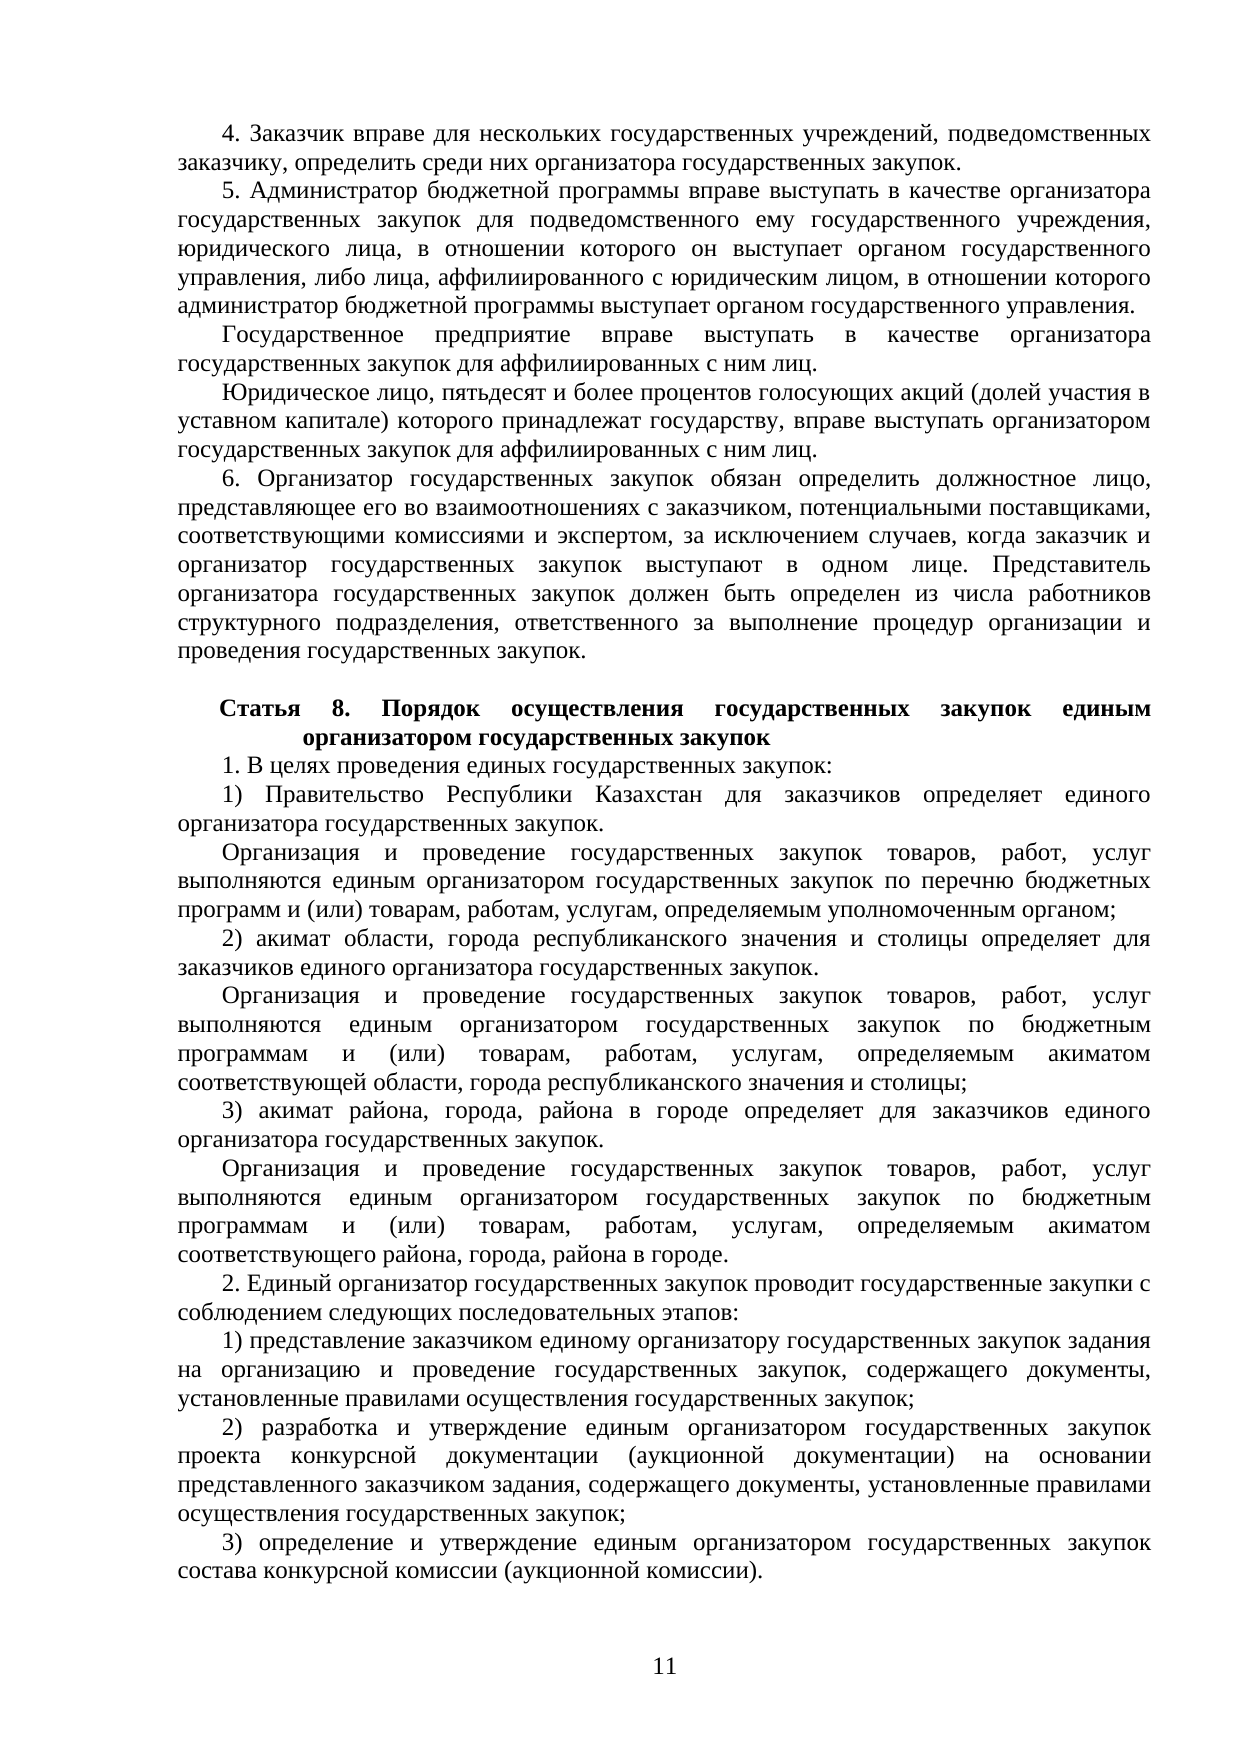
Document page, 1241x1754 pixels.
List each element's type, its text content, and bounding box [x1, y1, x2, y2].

text Юридическое лицо, пятьдесят и более процентов голосующих акций (долей участия в уставном капитале) которого принадлежат государству, вправе выступать организатором государственных закупок для аффилиированных с ним лиц. [177, 377, 1152, 463]
text 4. Заказчик вправе для нескольких государственных учреждений, подведомственных заказчику, определить среди них организатора государственных закупок. [177, 118, 1152, 176]
text Организация и проведение государственных закупок товаров, работ, услуг выполняются единым организатором государственных закупок по перечню бюджетных программ и (или) товарам, работам, услугам, определяемым уполномоченным органом; [177, 837, 1152, 923]
text 3) определение и утверждение единым организатором государственных закупок состава конкурсной комиссии (аукционной комиссии). [177, 1527, 1152, 1584]
text 5. Администратор бюджетной программы вправе выступать в качестве организатора государственных закупок для подведомственного ему государственного учреждения, юридического лица, в отношении которого он выступает органом государственного управления, либо лица, аффилиированного с юридическим лицом, в отношении которого администратор бюджетной программы выступает органом государственного управления. [177, 176, 1152, 319]
text 2) акимат области, города республиканского значения и столицы определяет для заказчиков единого организатора государственных закупок. [177, 923, 1152, 981]
text 1) представление заказчиком единому организатору государственных закупок задания на организацию и проведение государственных закупок, содержащего документы, установленные правилами осуществления государственных закупок; [177, 1326, 1152, 1412]
text 1. В целях проведения единых государственных закупок: [177, 751, 1152, 779]
text Организация и проведение государственных закупок товаров, работ, услуг выполняются единым организатором государственных закупок по бюджетным программам и (или) товарам, работам, услугам, определяемым акиматом соответствующего района, города, района в городе. [177, 1153, 1152, 1268]
text 2. Единый организатор государственных закупок проводит государственные закупки с соблюдением следующих последовательных этапов: [177, 1268, 1152, 1326]
text 2) разработка и утверждение единым организатором государственных закупок проекта конкурсной документации (аукционной документации) на основании представленного заказчиком задания, содержащего документы, установленные правилами осуществления государственных закупок; [177, 1412, 1152, 1527]
text 6. Организатор государственных закупок обязан определить должностное лицо, представляющее его во взаимоотношениях с заказчиком, потенциальными поставщиками, соответствующими комиссиями и экспертом, за исключением случаев, когда заказчик и организатор государственных закупок выступают в одном лице. Представитель организатора государственных закупок должен быть определен из числа работников структурного подразделения, ответственного за выполнение процедур организации и проведения государственных закупок. [177, 463, 1152, 664]
text Организация и проведение государственных закупок товаров, работ, услуг выполняются единым организатором государственных закупок по бюджетным программам и (или) товарам, работам, услугам, определяемым акиматом соответствующей области, города республиканского значения и столицы; [177, 981, 1152, 1096]
text 1) Правительство Республики Казахстан для заказчиков определяет единого организатора государственных закупок. [177, 779, 1152, 837]
text 3) акимат района, города, района в городе определяет для заказчиков единого организатора государственных закупок. [177, 1096, 1152, 1153]
text Государственное предприятие вправе выступать в качестве организатора государственных закупок для аффилиированных с ним лиц. [177, 319, 1152, 377]
text Статья 8. Порядок осуществления государственных закупок единым организатором государственных закупок [219, 693, 1152, 751]
